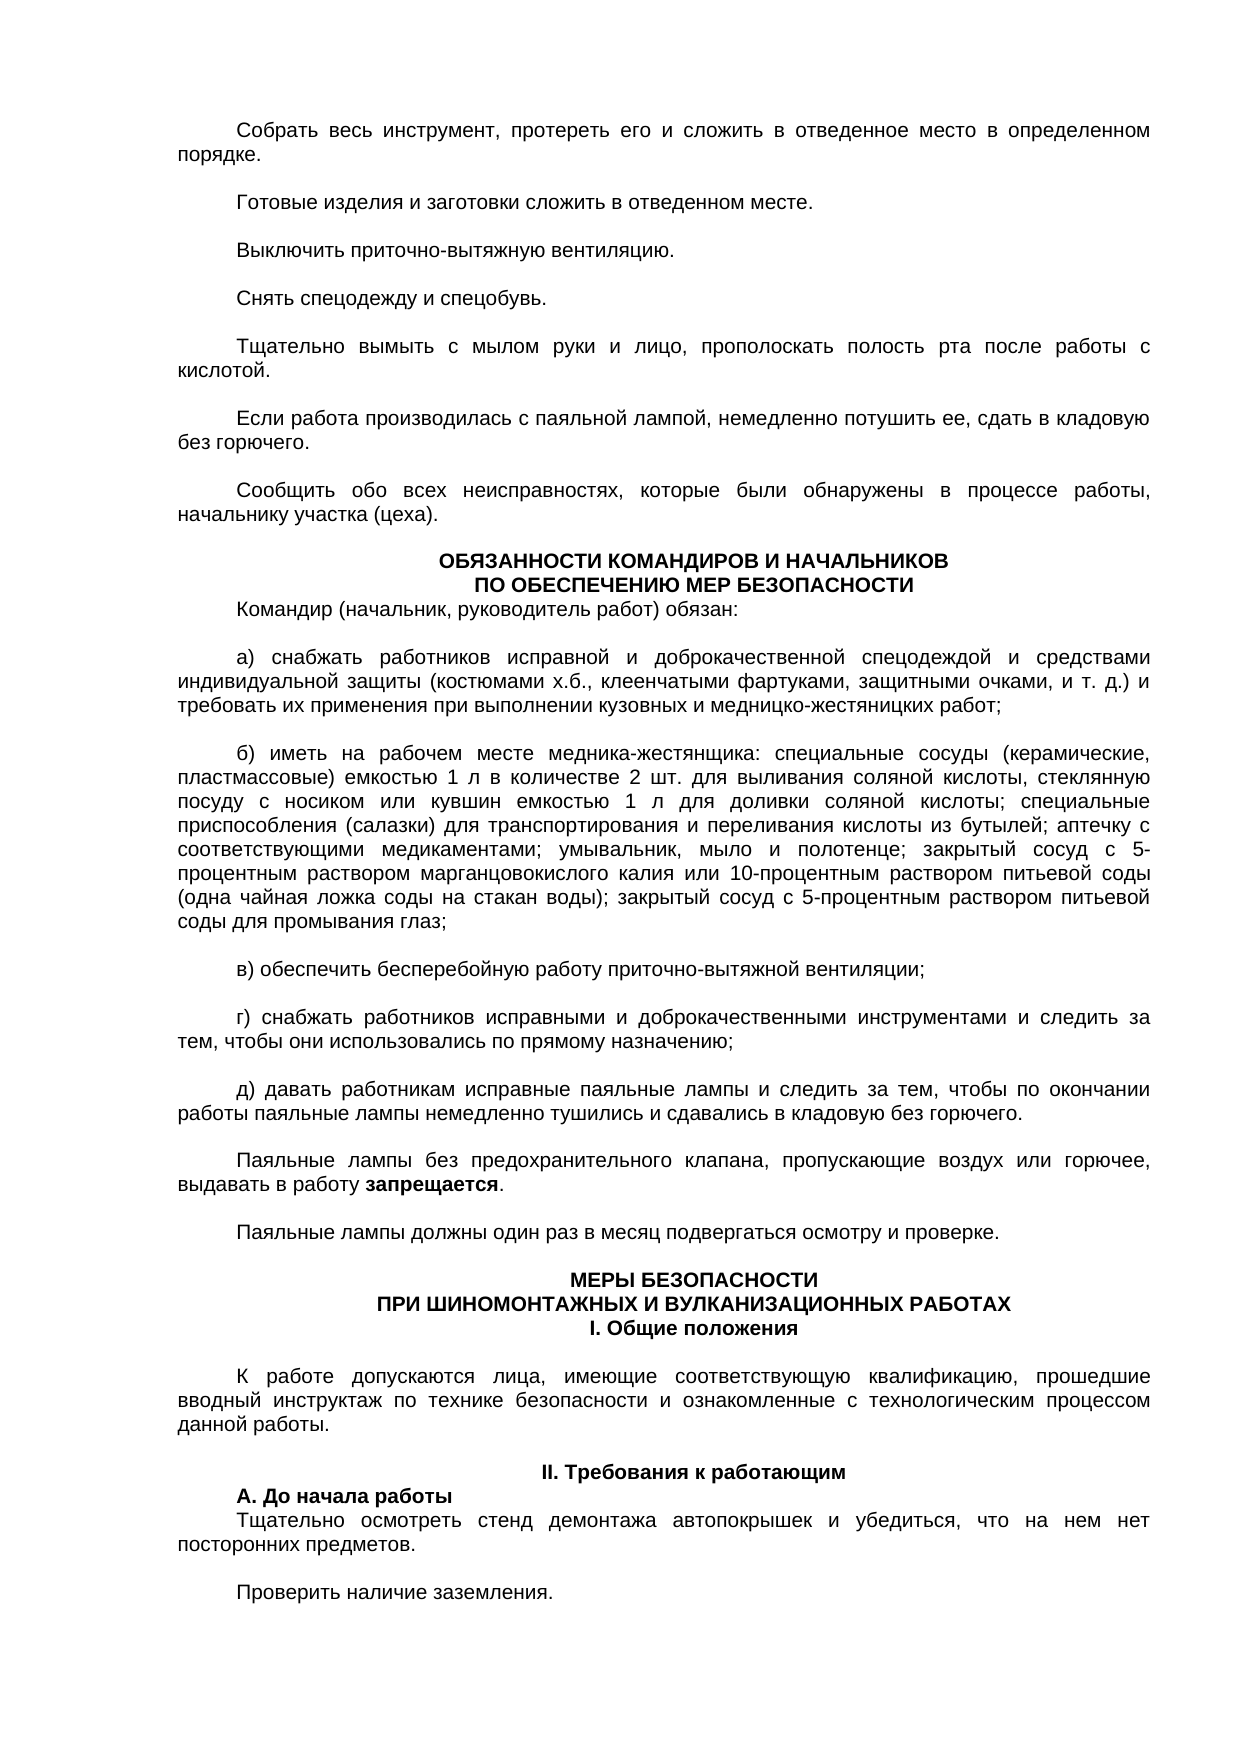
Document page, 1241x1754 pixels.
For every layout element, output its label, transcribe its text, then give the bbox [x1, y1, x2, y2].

text Тщательно осмотреть стенд демонтажа автопокрышек и убедиться, что на нем нет посторонних предметов. [177, 1508, 1152, 1556]
text Проверить наличие заземления. [177, 1579, 1152, 1603]
text Выключить приточно-вытяжную вентиляцию. [177, 238, 1152, 262]
text Собрать весь инструмент, протереть его и сложить в отведенное место в определенном порядке. [177, 118, 1152, 166]
text ОБЯЗАННОСТИ КОМАНДИРОВ И НАЧАЛЬНИКОВ [177, 549, 1152, 573]
text г) снабжать работников исправными и доброкачественными инструментами и следить за тем, чтобы они использовались по прямому назначению; [177, 1004, 1152, 1052]
text Готовые изделия и заготовки сложить в отведенном месте. [177, 190, 1152, 214]
text ПРИ ШИНОМОНТАЖНЫХ И ВУЛКАНИЗАЦИОННЫХ РАБОТАХ [177, 1292, 1152, 1316]
text Паяльные лампы должны один раз в месяц подвергаться осмотру и проверке. [177, 1220, 1152, 1244]
text Если работа производилась с паяльной лампой, немедленно потушить ее, сдать в кладовую без горючего. [177, 406, 1152, 453]
text Сообщить обо всех неисправностях, которые были обнаружены в процессе работы, начальнику участка (цеха). [177, 477, 1152, 525]
text Снять спецодежду и спецобувь. [177, 286, 1152, 310]
text А. До начала работы [177, 1484, 1152, 1508]
text К работе допускаются лица, имеющие соответствующую квалификацию, прошедшие вводный инструктаж по технике безопасности и ознакомленные с технологическим процессом данной работы. [177, 1364, 1152, 1436]
text МЕРЫ БЕЗОПАСНОСТИ [177, 1268, 1152, 1292]
text Тщательно вымыть с мылом руки и лицо, прополоскать полость рта после работы с кислотой. [177, 334, 1152, 382]
text II. Требования к работающим [177, 1460, 1152, 1484]
text ПО ОБЕСПЕЧЕНИЮ МЕР БЕЗОПАСНОСТИ [177, 573, 1152, 597]
text Паяльные лампы без предохранительного клапана, пропускающие воздух или горючее, выдавать в работу запрещается. [177, 1148, 1152, 1196]
text в) обеспечить бесперебойную работу приточно-вытяжной вентиляции; [177, 957, 1152, 981]
text б) иметь на рабочем месте медника-жестянщика: специальные сосуды (керамические, пластмассовые) емкостью 1 л в количестве 2 шт. для выливания соляной кислоты, стеклянную посуду с носиком или кувшин емкостью 1 л для доливки соляной кислоты; специальные приспособления (салазки) для транспортирования и переливания кислоты из бутылей; аптечку с соответствующими медикаментами; умывальник, мыло и полотенце; закрытый сосуд с 5-процентным раствором марганцовокислого калия или 10-процентным раствором питьевой соды (одна чайная ложка соды на стакан воды); закрытый сосуд с 5-процентным раствором питьевой соды для промывания глаз; [177, 741, 1152, 933]
text I. Общие положения [177, 1316, 1152, 1340]
text д) давать работникам исправные паяльные лампы и следить за тем, чтобы по окончании работы паяльные лампы немедленно тушились и сдавались в кладовую без горючего. [177, 1076, 1152, 1124]
text Командир (начальник, руководитель работ) обязан: [177, 597, 1152, 621]
text а) снабжать работников исправной и доброкачественной спецодеждой и средствами индивидуальной защиты (костюмами х.б., клеенчатыми фартуками, защитными очками, и т. д.) и требовать их применения при выполнении кузовных и медницко-жестяницких работ; [177, 645, 1152, 717]
